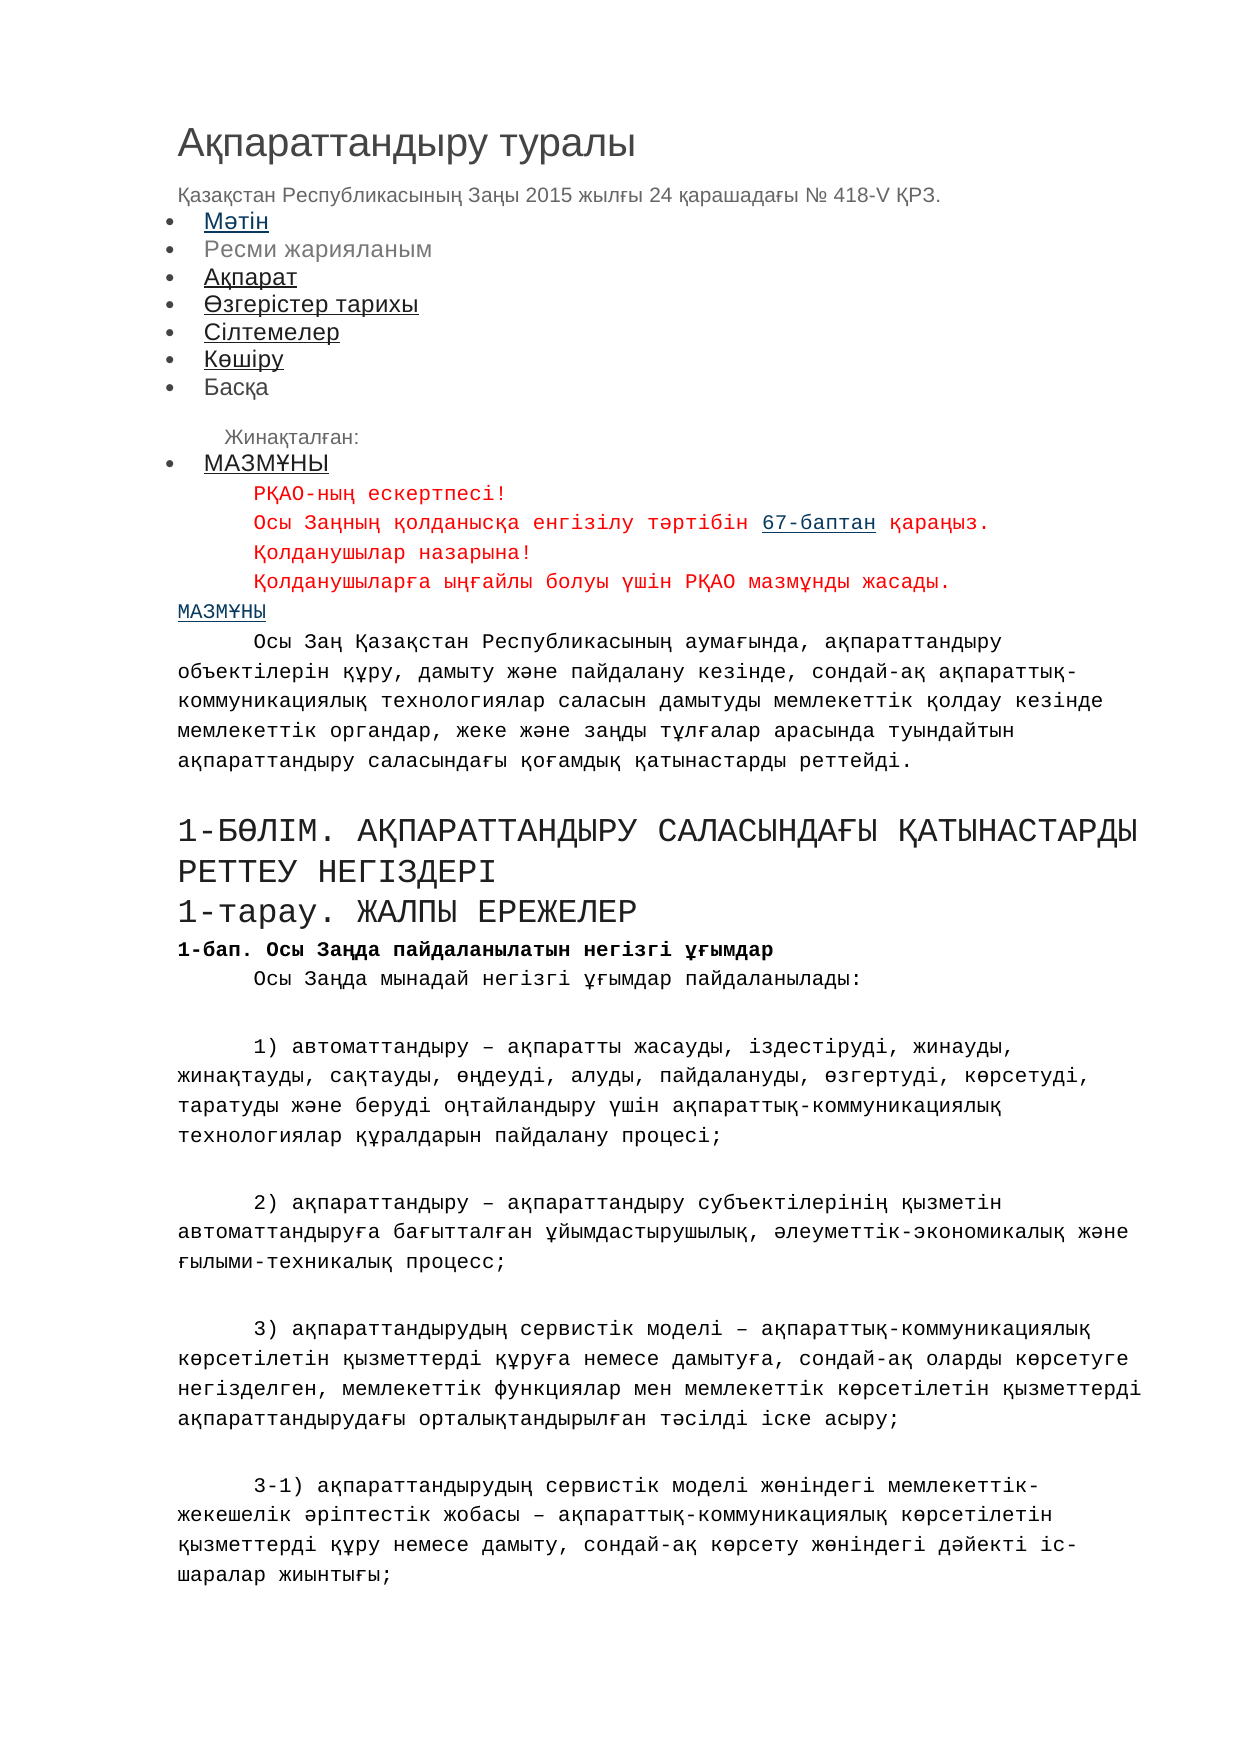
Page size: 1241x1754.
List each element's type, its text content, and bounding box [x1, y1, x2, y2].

list Өзгерістер тарихы [166, 290, 1152, 318]
list Көшіру [166, 345, 1152, 373]
text Ақпараттандыру туралы [177, 118, 1152, 165]
list Ақпарат [166, 262, 1152, 290]
list Ресми жарияланым [166, 235, 1152, 262]
text 1) автоматтандыру – ақпаратты жасауды, іздестіруді, жинауды, жинақтауды, сақтауды, өңдеуді, алуды, пайдалануды, өзгертуді, көрсетуді, таратуды және беруді оңтайландыру үшін ақпараттық-коммуникациялық технологиялар құралдарын пайдалану процесі; [177, 1029, 1152, 1148]
text МАЗМҰНЫ [177, 595, 1152, 625]
text Осы Заң Қазақстан Республикасының аумағында, ақпараттандыру объектілерін құру, дамыту және пайдалану кезінде, сондай-ақ ақпараттық-коммуникациялық технологиялар саласын дамытуды мемлекеттік қолдау кезінде мемлекеттік органдар, жеке және заңды тұлғалар арасында туындайтын ақпараттандыру саласындағы қоғамдық қатынастарды реттейді. [177, 625, 1152, 773]
list Басқа [166, 373, 1152, 400]
text Осы Заңда мынадай негiзгi ұғымдар пайдаланылады: [177, 962, 1152, 992]
text 3) ақпараттандырудың сервистік моделі – ақпараттық-коммуникациялық көрсетілетін қызметтерді құруға немесе дамытуға, сондай-ақ оларды көрсетуге негізделген, мемлекеттік функциялар мен мемлекеттік көрсетілетін қызметтерді ақпараттандырудағы орталықтандырылған тәсілді іске асыру; [177, 1312, 1152, 1431]
text 1-БӨЛІМ. АҚПАРАТТАНДЫРУ САЛАСЫНДАҒЫ ҚАТЫНАСТАРДЫ РЕТТЕУ НЕГІЗДЕРІ 1-тарау. ЖАЛПЫ ЕРЕЖЕЛЕР [177, 811, 1152, 933]
text Жинақталған: [224, 402, 1152, 449]
text 3-1) ақпараттандырудың сервистік моделі жөніндегі мемлекеттік-жекешелік әріптестік жобасы – ақпараттық-коммуникациялық көрсетілетін қызметтерді құру немесе дамыту, сондай-ақ көрсету жөніндегі дәйекті іс-шаралар жиынтығы; [177, 1469, 1152, 1587]
text РҚАО-ның ескертпесі! Осы Заңның қолданысқа енгізілу тәртібін 67-баптан қараңыз. Қолданушылар назарына! Қолданушыларға ыңғайлы болуы үшін РҚАО мазмұнды жасады. [177, 476, 1152, 595]
list Мәтін [166, 207, 1152, 235]
list МАЗМҰНЫ [166, 449, 1152, 476]
text Қазақстан Республикасының Заңы 2015 жылғы 24 қарашадағы № 418-V ҚРЗ. [177, 177, 1152, 207]
list Сілтемелер [166, 318, 1152, 345]
text 1-бап. Осы Заңда пайдаланылатын негiзгi ұғымдар [177, 933, 1152, 962]
text 2) ақпараттандыру – ақпараттандыру субъектілерінің қызметін автоматтандыруға бағытталған ұйымдастырушылық, әлеуметтiк-экономикалық және ғылыми-техникалық процесс; [177, 1186, 1152, 1275]
